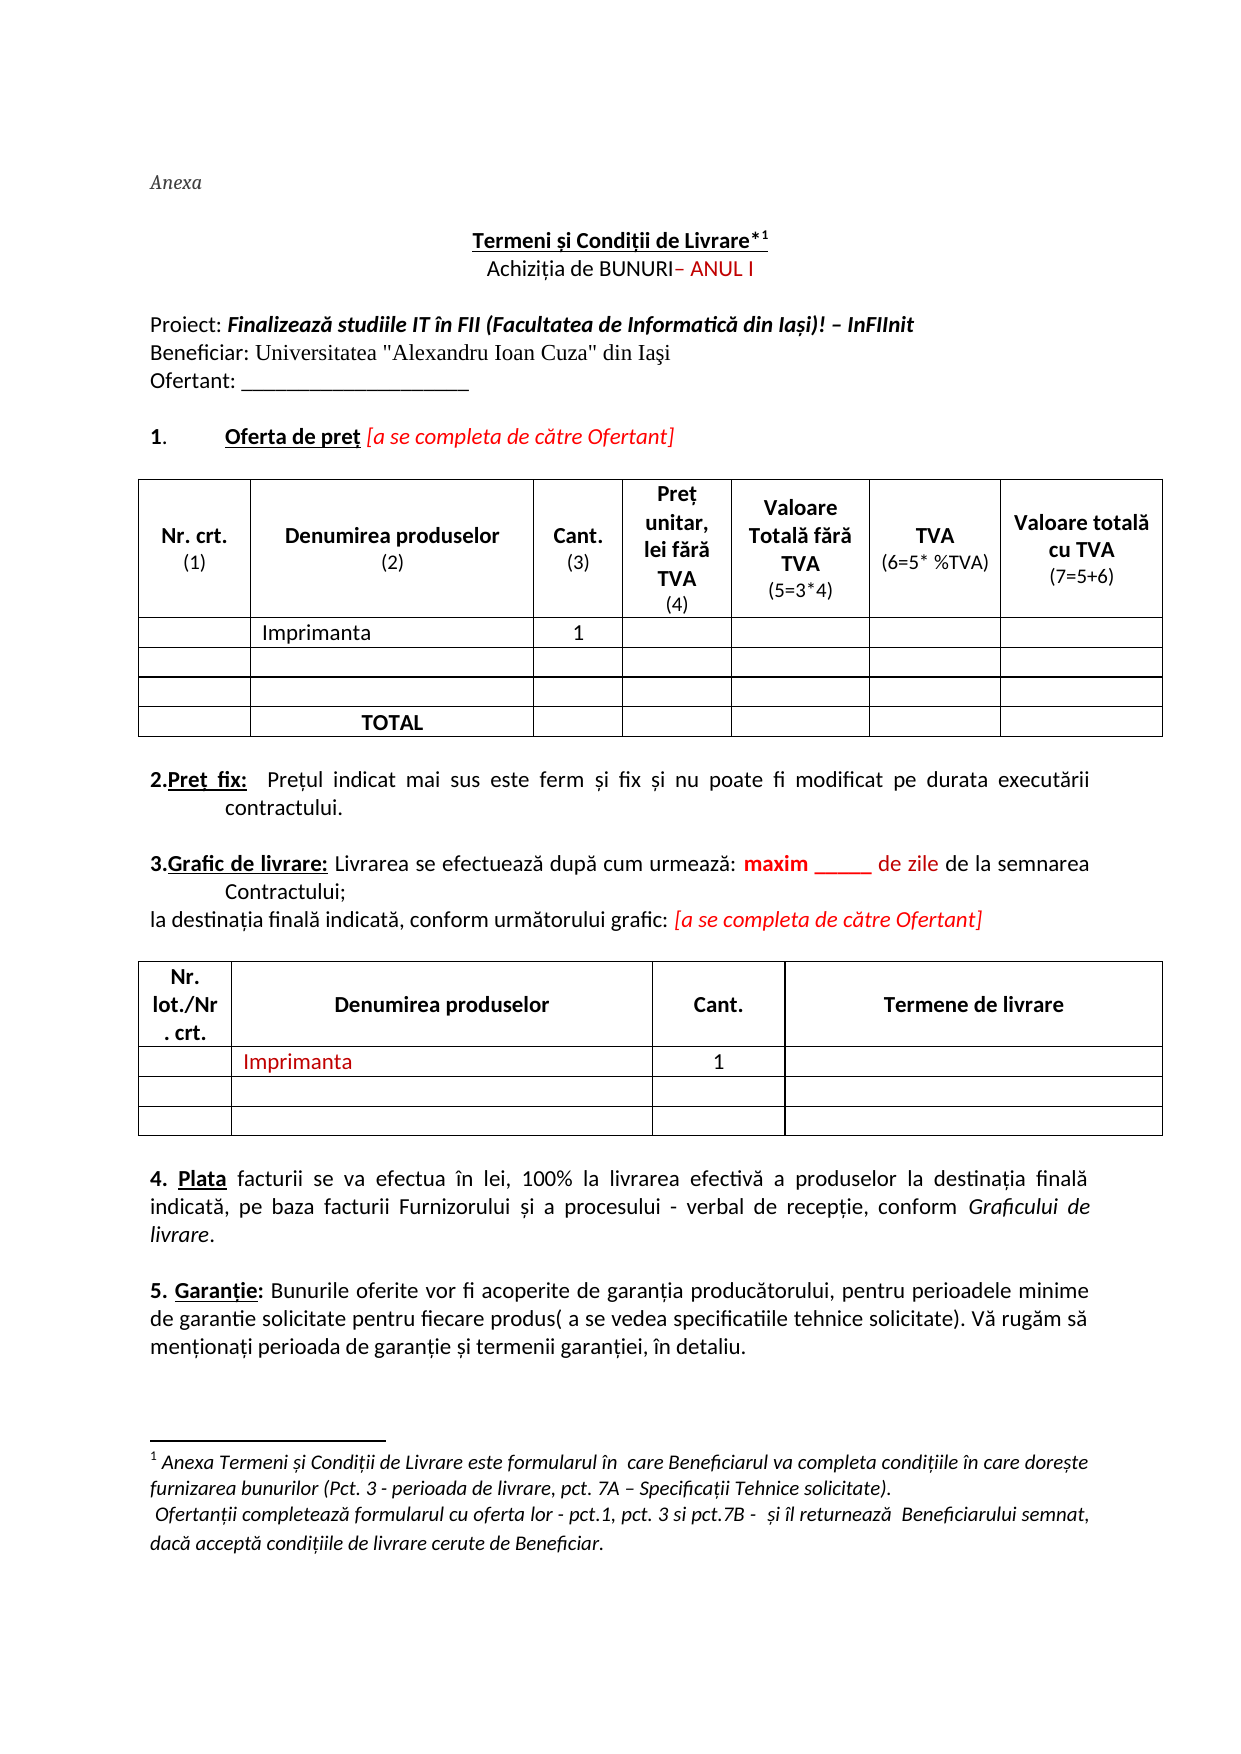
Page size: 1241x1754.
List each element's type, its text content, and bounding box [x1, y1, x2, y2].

table_cell [870, 618, 1000, 647]
table_cell [139, 1077, 231, 1106]
table_cell [786, 1107, 1162, 1135]
table_cell [732, 707, 869, 736]
table_header Denumirea produselor (2) [251, 480, 533, 617]
table_cell [232, 1077, 652, 1106]
text la destinația finală indicată, conform următorului grafic: [a se completa de către Ofertant] [150, 905, 1090, 933]
table_cell [232, 1107, 652, 1135]
table_cell [870, 707, 1000, 736]
table_cell [139, 678, 250, 706]
subtitle Anexa [150, 171, 1090, 195]
text Termeni şi Condiţii de Livrare* [150, 226, 1090, 254]
table_header Nr. crt. (1) [139, 480, 250, 617]
table_cell [251, 648, 533, 676]
table_cell [653, 1107, 784, 1135]
table_cell 1 [534, 618, 622, 647]
table_header Termene de livrare [786, 962, 1162, 1046]
table_cell Imprimanta [232, 1047, 652, 1076]
table_cell [786, 1047, 1162, 1076]
table_cell [786, 1077, 1162, 1106]
text Beneficiar: Universitatea "Alexandru Ioan Cuza" din Iaşi [150, 338, 1090, 366]
table_cell [534, 707, 622, 736]
table_cell [534, 648, 622, 676]
table_header Preț unitar, lei fără TVA (4) [623, 480, 731, 617]
table_cell [139, 707, 250, 736]
text Ofertant: ____________________ [150, 366, 1090, 394]
table_cell [623, 648, 731, 676]
table_cell [1001, 618, 1162, 647]
table_cell [653, 1077, 784, 1106]
table_cell [732, 678, 869, 706]
table_cell [623, 618, 731, 647]
text 2.Preţ fix: Preţul indicat mai sus este ferm şi fix şi nu poate fi modificat pe durata executării contractului. [150, 765, 1090, 821]
table_cell [139, 1107, 231, 1135]
table_header Nr. lot./Nr. crt. [139, 962, 231, 1046]
text Proiect: Finalizează studiile IT în FII (Facultatea de Informatică din Iași)! – InFIInit [150, 310, 1090, 338]
table_cell [251, 678, 533, 706]
table_header Valoare totală cu TVA (7=5+6) [1001, 480, 1162, 617]
table_cell [139, 1047, 231, 1076]
text 4. Plata facturii se va efectua în lei, 100% la livrarea efectivă a produselor la destinaţia finală indicată, pe baza facturii Furnizorului şi a procesului - verbal de recepţie, conform Graficului de livrare. [150, 1164, 1090, 1248]
table_cell [1001, 707, 1162, 736]
table_cell TOTAL [251, 707, 533, 736]
table_cell [1001, 678, 1162, 706]
table_cell [732, 648, 869, 676]
table_header TVA (6=5* %TVA) [870, 480, 1000, 617]
table_header Valoare Totală fără TVA (5=3*4) [732, 480, 869, 617]
text 1. Oferta de preț [a se completa de către Ofertant] [150, 422, 1090, 451]
table_cell [1001, 648, 1162, 676]
table_cell [139, 618, 250, 647]
table_cell [623, 678, 731, 706]
table_header Cant. (3) [534, 480, 622, 617]
table_cell Imprimanta [251, 618, 533, 647]
table_cell 1 [653, 1047, 784, 1076]
text 5. Garanţie: Bunurile oferite vor fi acoperite de garanţia producătorului, pentru perioadele minime de garantie solicitate pentru fiecare produs( a se vedea specificatiile tehnice solicitate). Vă rugăm să menţionaţi perioada de garanţie şi termenii garanţiei, în detaliu. [150, 1276, 1090, 1360]
table_header Cant. [653, 962, 784, 1046]
table_cell [623, 707, 731, 736]
table_cell [870, 678, 1000, 706]
text 3.Grafic de livrare: Livrarea se efectuează după cum urmează: maxim _____ de zile de la semnarea Contractului; [150, 849, 1090, 905]
text Achiziția de BUNURI– ANUL I [150, 254, 1090, 282]
table_cell [732, 618, 869, 647]
table_cell [139, 648, 250, 676]
table_cell [870, 648, 1000, 676]
table_cell [534, 678, 622, 706]
table_header Denumirea produselor [232, 962, 652, 1046]
